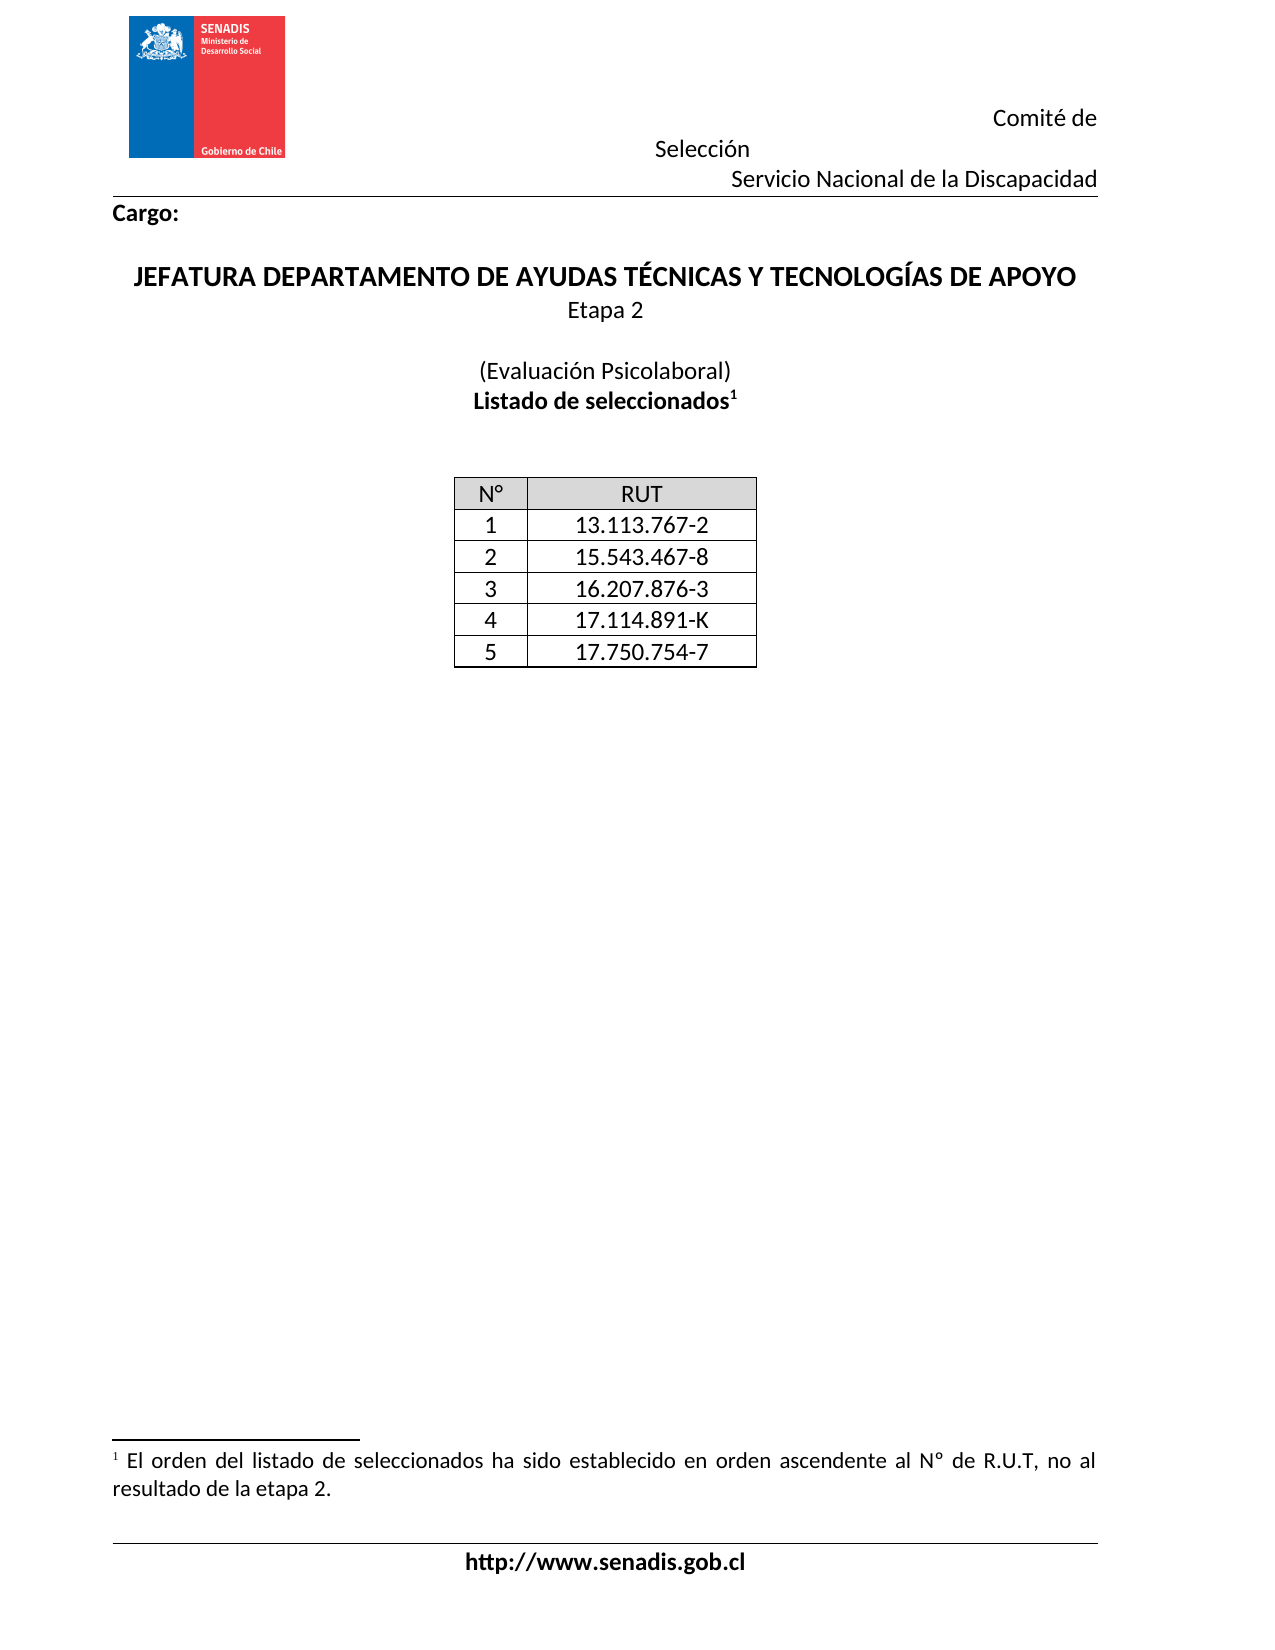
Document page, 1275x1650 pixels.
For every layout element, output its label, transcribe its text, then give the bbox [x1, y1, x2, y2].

table_cell 5 [455, 636, 527, 666]
table_cell 15.543.467-8 [528, 541, 756, 572]
table_cell 13.113.767-2 [528, 510, 756, 540]
table_cell 1 [455, 510, 527, 540]
table_header RUT [528, 478, 756, 509]
text Etapa 2 [112, 294, 1098, 324]
table_cell 3 [455, 573, 527, 603]
text Cargo: [112, 197, 1098, 228]
picture [129, 16, 285, 157]
table_cell 4 [455, 604, 527, 635]
table_cell 17.750.754-7 [528, 636, 756, 666]
table_cell 16.207.876-3 [528, 573, 756, 603]
table_cell 2 [455, 541, 527, 572]
text Listado de seleccionados [112, 386, 1098, 416]
text (Evaluación Psicolaboral) [112, 355, 1098, 386]
text JEFATURA DEPARTAMENTO DE AYUDAS TÉCNICAS Y TECNOLOGÍAS DE APOYO [112, 258, 1098, 294]
table_cell 17.114.891-K [528, 604, 756, 635]
table_header N° [455, 478, 527, 509]
